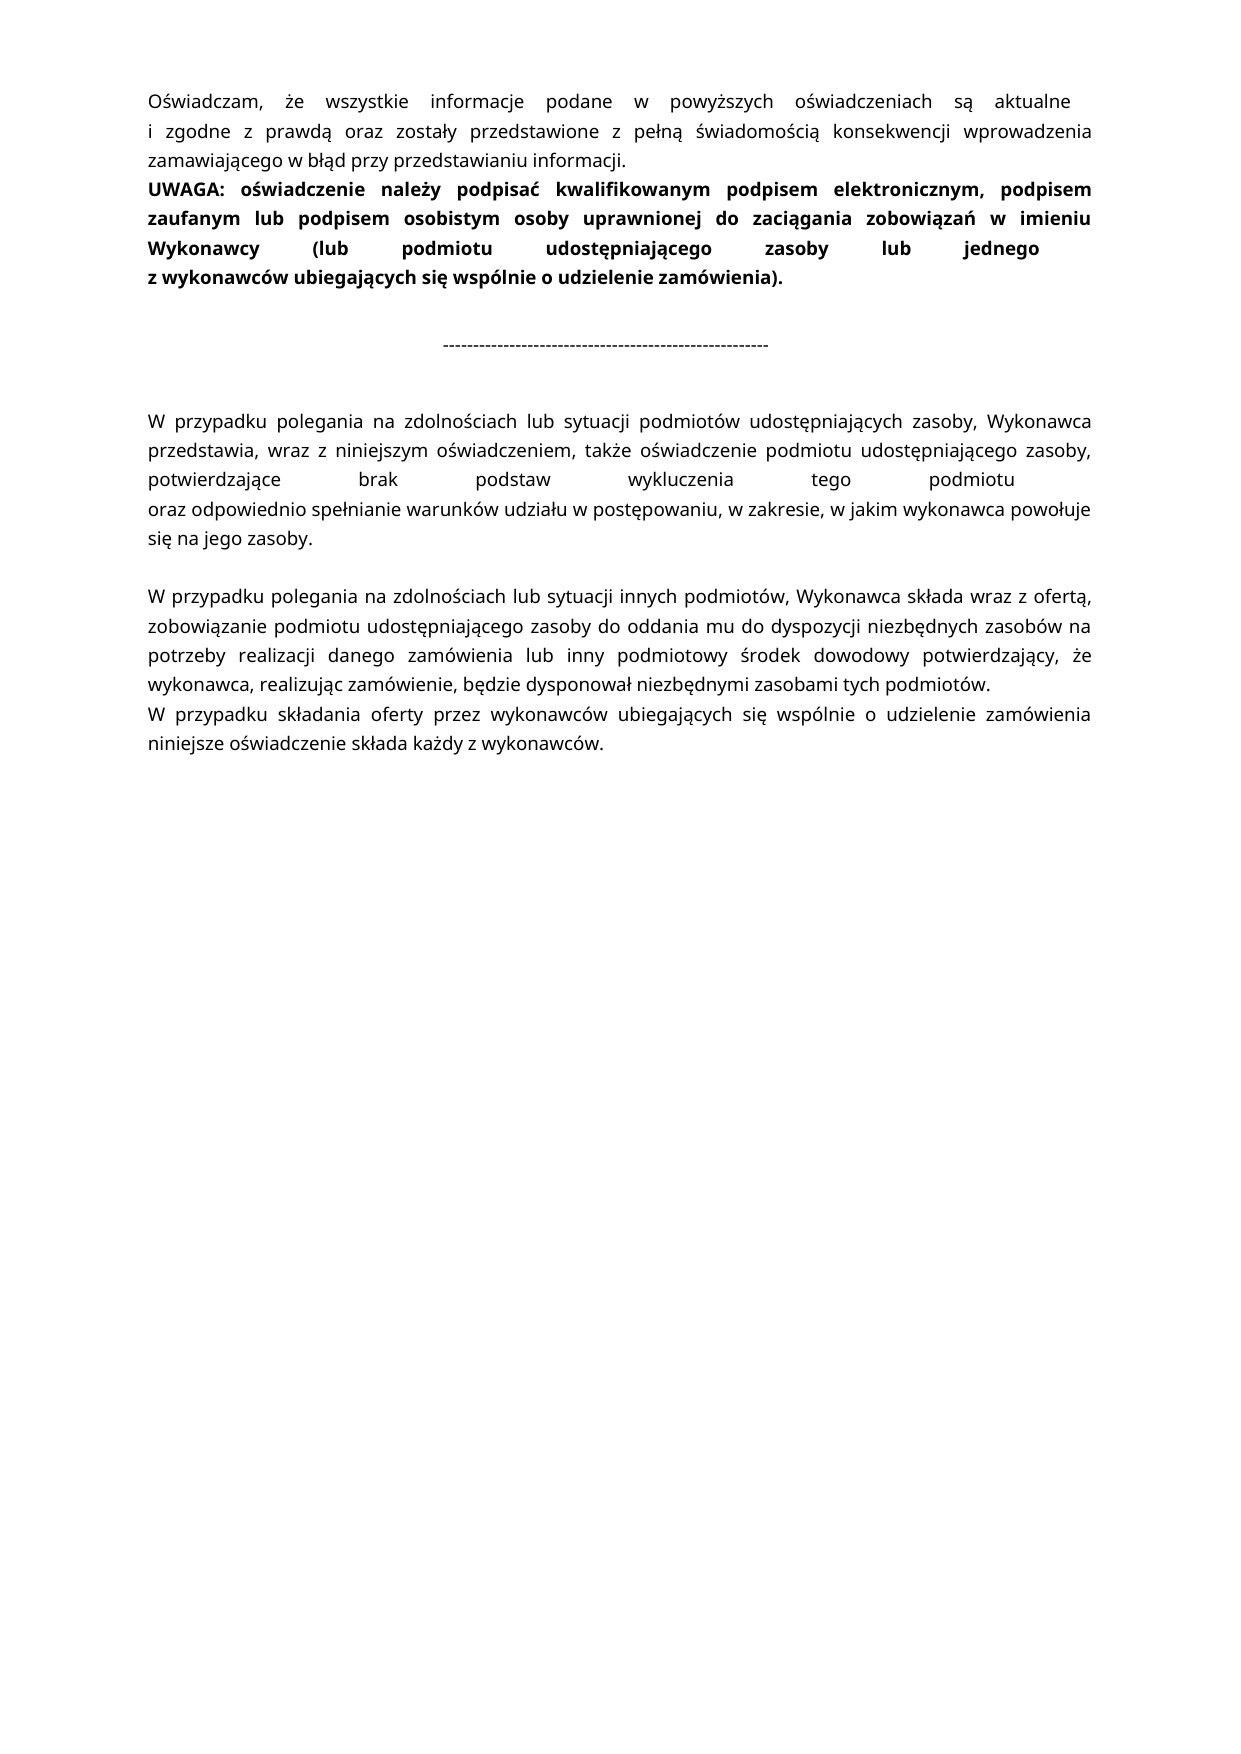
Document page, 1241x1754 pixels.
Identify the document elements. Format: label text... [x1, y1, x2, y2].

text W przypadku polegania na zdolnościach lub sytuacji podmiotów udostępniających zasoby, Wykonawca przedstawia, wraz z niniejszym oświadczeniem, także oświadczenie podmiotu udostępniającego zasoby, potwierdzające brak podstaw wykluczenia tego podmiotu oraz odpowiednio spełnianie warunków udziału w postępowaniu, w zakresie, w jakim wykonawca powołuje się na jego zasoby. [148, 408, 1093, 551]
text W przypadku składania oferty przez wykonawców ubiegających się wspólnie o udzielenie zamówienia niniejsze oświadczenie składa każdy z wykonawców. [148, 701, 1093, 756]
text ------------------------------------------------------ [369, 332, 1093, 357]
text W przypadku polegania na zdolnościach lub sytuacji innych podmiotów, Wykonawca składa wraz z ofertą, zobowiązanie podmiotu udostępniającego zasoby do oddania mu do dyspozycji niezbędnych zasobów na potrzeby realizacji danego zamówienia lub inny podmiotowy środek dowodowy potwierdzający, że wykonawca, realizując zamówienie, będzie dysponował niezbędnymi zasobami tych podmiotów. [148, 584, 1093, 697]
text Oświadczam, że wszystkie informacje podane w powyższych oświadczeniach są aktualne i zgodne z prawdą oraz zostały przedstawione z pełną świadomością konsekwencji wprowadzenia zamawiającego w błąd przy przedstawianiu informacji. [148, 89, 1093, 173]
text UWAGA: oświadczenie należy podpisać kwalifikowanym podpisem elektronicznym, podpisem zaufanym lub podpisem osobistym osoby uprawnionej do zaciągania zobowiązań w imieniu Wykonawcy (lub podmiotu udostępniającego zasoby lub jednego z wykonawców ubiegających się wspólnie o udzielenie zamówienia). [148, 176, 1093, 290]
